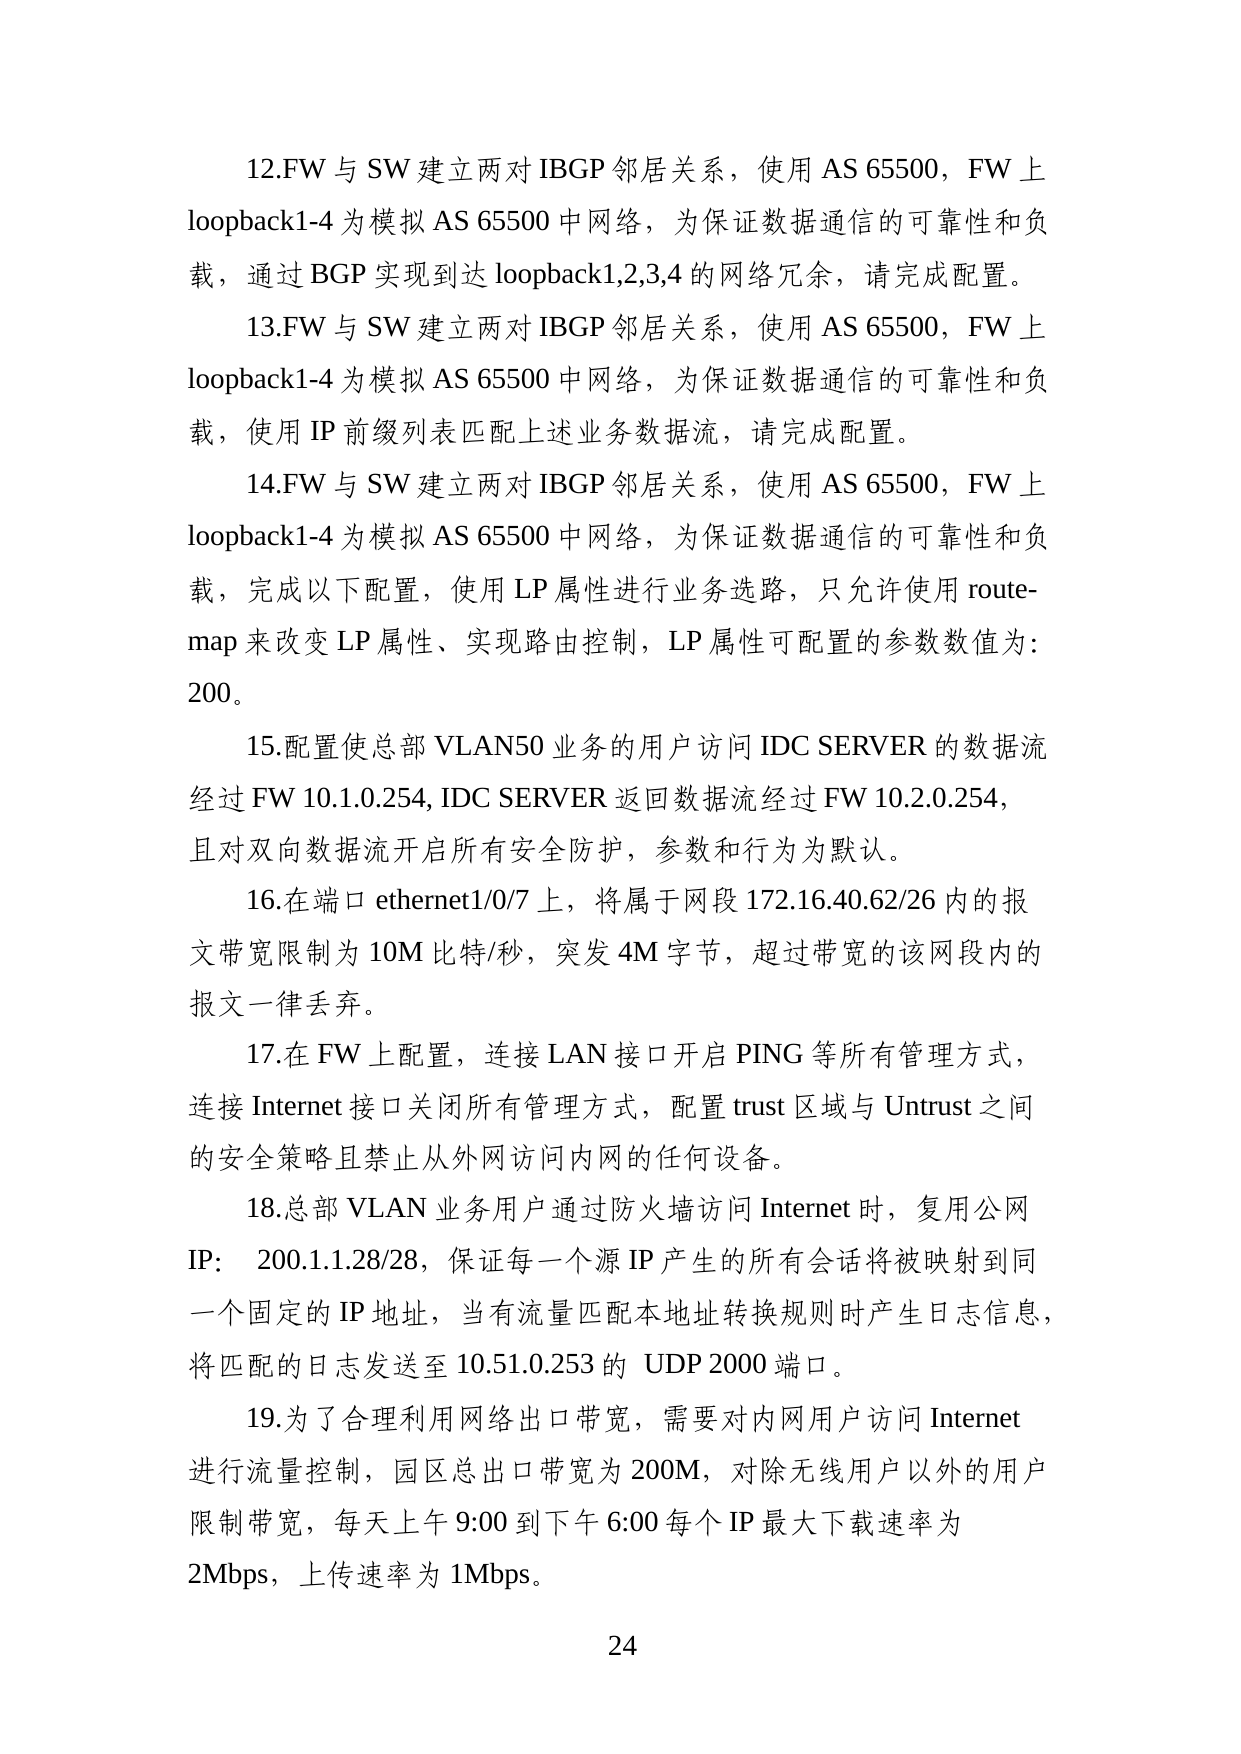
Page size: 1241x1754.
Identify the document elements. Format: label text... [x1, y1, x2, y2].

text 16.在端口ethernet1/0/7上，将属于网段172.16.40.62/26内的报文带宽限制为10M比特/秒，突发4M字节，超过带宽的该网段内的报文一律丢弃。 [187, 881, 1053, 1019]
text 17.在FW上配置，连接LAN接口开启PING等所有管理方式，连接Internet接口关闭所有管理方式，配置trust区域与Untrust之间的安全策略且禁止从外网访问内网的任何设备。 [187, 1035, 1053, 1173]
text 13.FW与SW建立两对IBGP邻居关系，使用AS 65500，FW上loopback1-4为模拟AS 65500中网络，为保证数据通信的可靠性和负载，使用IP前缀列表匹配上述业务数据流，请完成配置。 [187, 308, 1053, 448]
text 12.FW与SW建立两对IBGP邻居关系，使用AS 65500，FW上loopback1-4为模拟AS 65500中网络，为保证数据通信的可靠性和负载，通过BGP实现到达loopback1,2,3,4的网络冗余，请完成配置。 [187, 150, 1053, 290]
text 18.总部VLAN业务用户通过防火墙访问Internet时，复用公网IP： 200.1.1.28/28，保证每一个源IP产生的所有会话将被映射到同一个固定的IP地址，当有流量匹配本地址转换规则时产生日志信息，将匹配的日志发送至10.51.0.253的 UDP 2000端口。 [187, 1189, 1053, 1381]
text 15.配置使总部VLAN50业务的用户访问IDC SERVER的数据流经过FW 10.1.0.254, IDC SERVER返回数据流经过FW 10.2.0.254，且对双向数据流开启所有安全防护，参数和行为为默认。 [187, 727, 1053, 865]
text 19.为了合理利用网络出口带宽，需要对内网用户访问Internet进行流量控制，园区总出口带宽为200M，对除无线用户以外的用户限制带宽，每天上午9:00到下午6:00每个IP最大下载速率为2Mbps，上传速率为1Mbps。 [187, 1399, 1053, 1591]
text 14.FW与SW建立两对IBGP邻居关系，使用AS 65500，FW上loopback1-4为模拟AS 65500中网络，为保证数据通信的可靠性和负载，完成以下配置，使用LP属性进行业务选路，只允许使用route-map来改变LP属性、实现路由控制，LP属性可配置的参数数值为：200。 [187, 465, 1053, 709]
